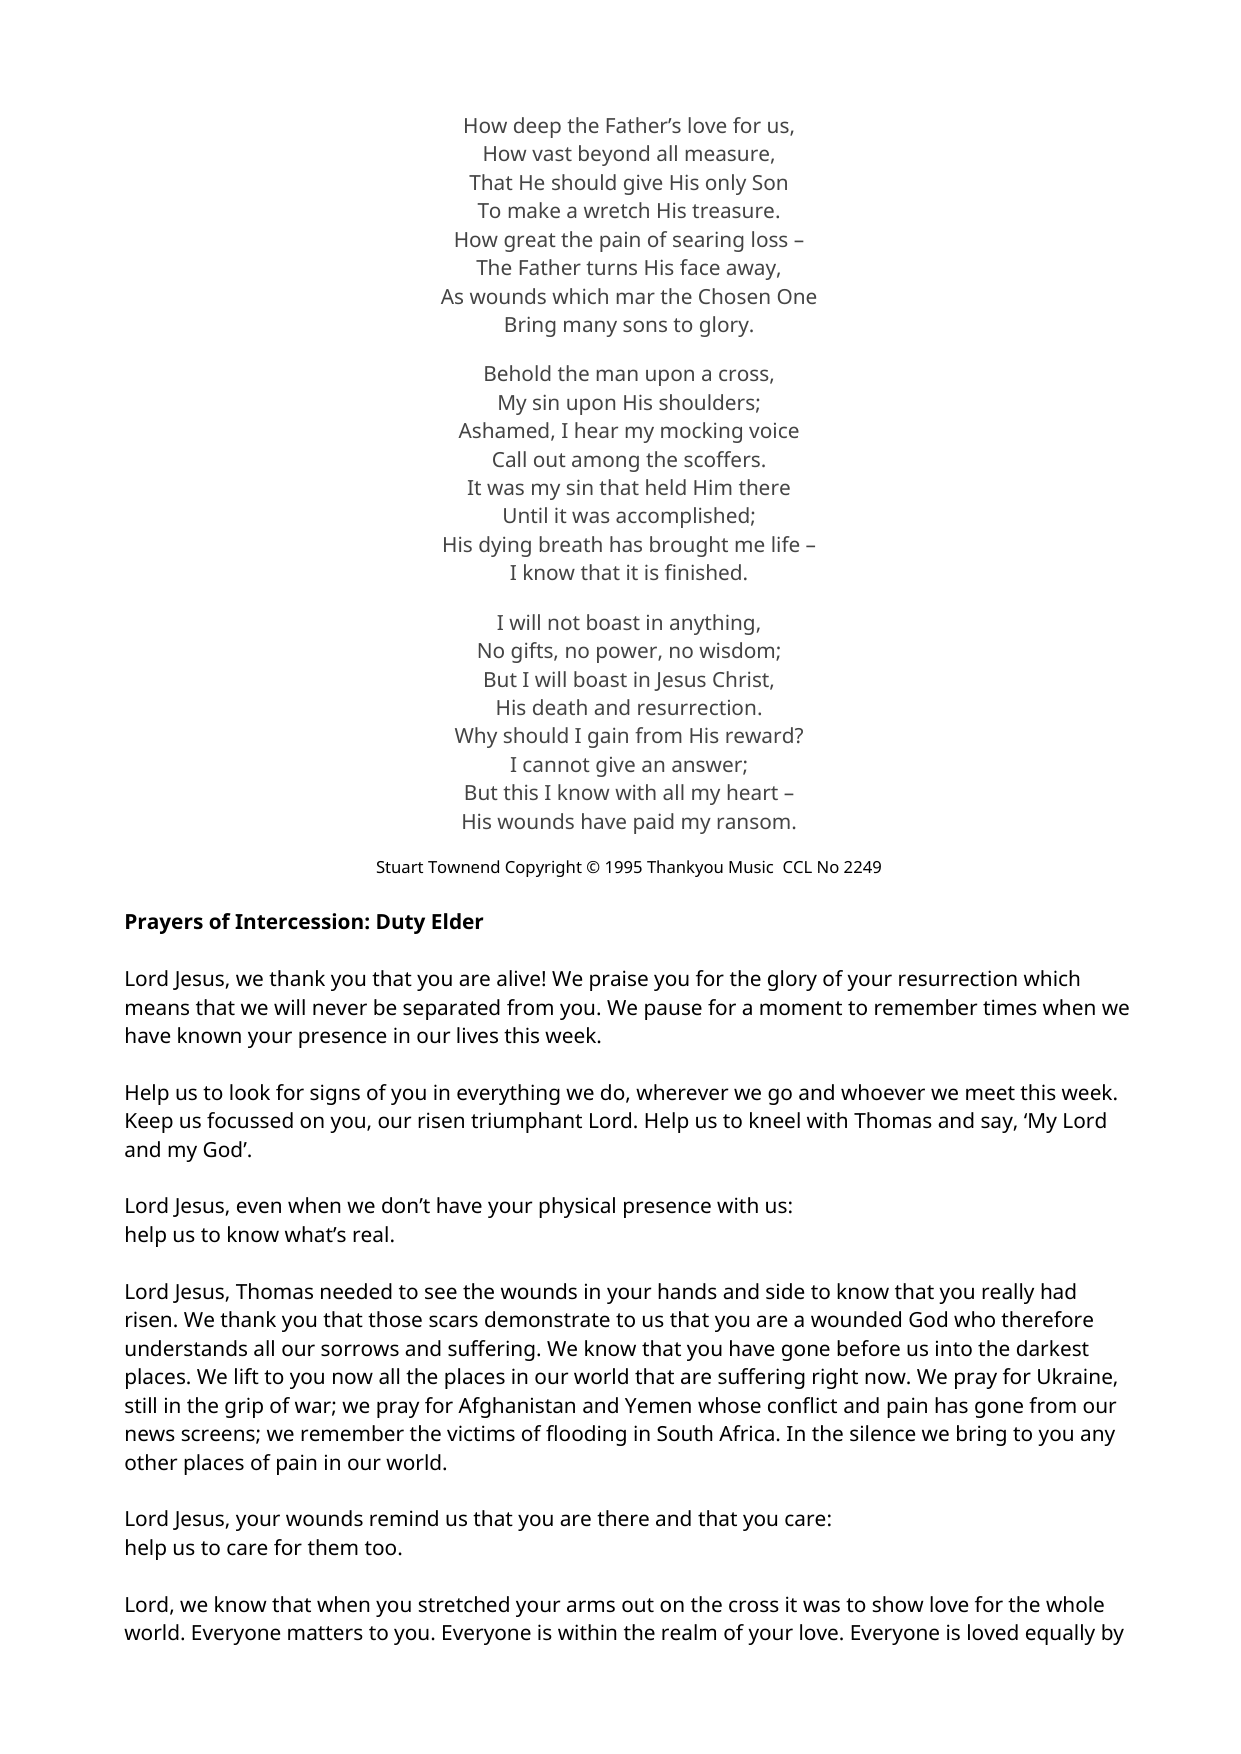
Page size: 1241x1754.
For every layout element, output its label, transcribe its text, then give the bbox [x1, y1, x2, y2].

text Prayers of Intercession: Duty Elder [124, 907, 1134, 936]
text help us to know what’s real. [124, 1220, 1134, 1248]
text Behold the man upon a cross, My sin upon His shoulders; Ashamed, I hear my mocking voice Call out among the scoffers. It was my sin that held Him there Until it was accomplished; His dying breath has brought me life – I know that it is finished. [124, 359, 1134, 587]
text I will not boast in anything, No gifts, no power, no wisdom; But I will boast in Jesus Christ, His death and resurrection. Why should I gain from His reward? I cannot give an answer; But this I know with all my heart – His wounds have paid my ransom. [124, 608, 1134, 835]
text Lord Jesus, Thomas needed to see the wounds in your hands and side to know that you really had risen. We thank you that those scars demonstrate to us that you are a wounded God who therefore understands all our sorrows and suffering. We know that you have gone before us into the darkest places. We lift to you now all the places in our world that are suffering right now. We pray for Ukraine, still in the grip of war; we pray for Afghanistan and Yemen whose conflict and pain has gone from our news screens; we remember the victims of flooding in South Africa. In the silence we bring to you any other places of pain in our world. [124, 1277, 1134, 1476]
text Help us to look for signs of you in everything we do, wherever we go and whoever we meet this week. Keep us focussed on you, our risen triumphant Lord. Help us to kneel with Thomas and say, ‘My Lord and my God’. [124, 1078, 1134, 1163]
text Lord Jesus, your wounds remind us that you are there and that you care: [124, 1504, 1134, 1533]
text Lord Jesus, even when we don’t have your physical presence with us: [124, 1192, 1134, 1220]
text How deep the Father’s love for us, How vast beyond all measure, That He should give His only Son To make a wretch His treasure. How great the pain of searing loss – The Father turns His face away, As wounds which mar the Chosen One Bring many sons to glory. [124, 111, 1134, 339]
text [124, 1590, 1134, 1647]
text Lord Jesus, we thank you that you are alive! We praise you for the glory of your resurrection which means that we will never be separated from you. We pause for a moment to remember times when we have known your presence in our lives this week. [124, 964, 1134, 1049]
text Stuart Townend Copyright © 1995 Thankyou Music CCL No 2249 [124, 856, 1134, 879]
text help us to care for them too. [124, 1533, 1134, 1561]
